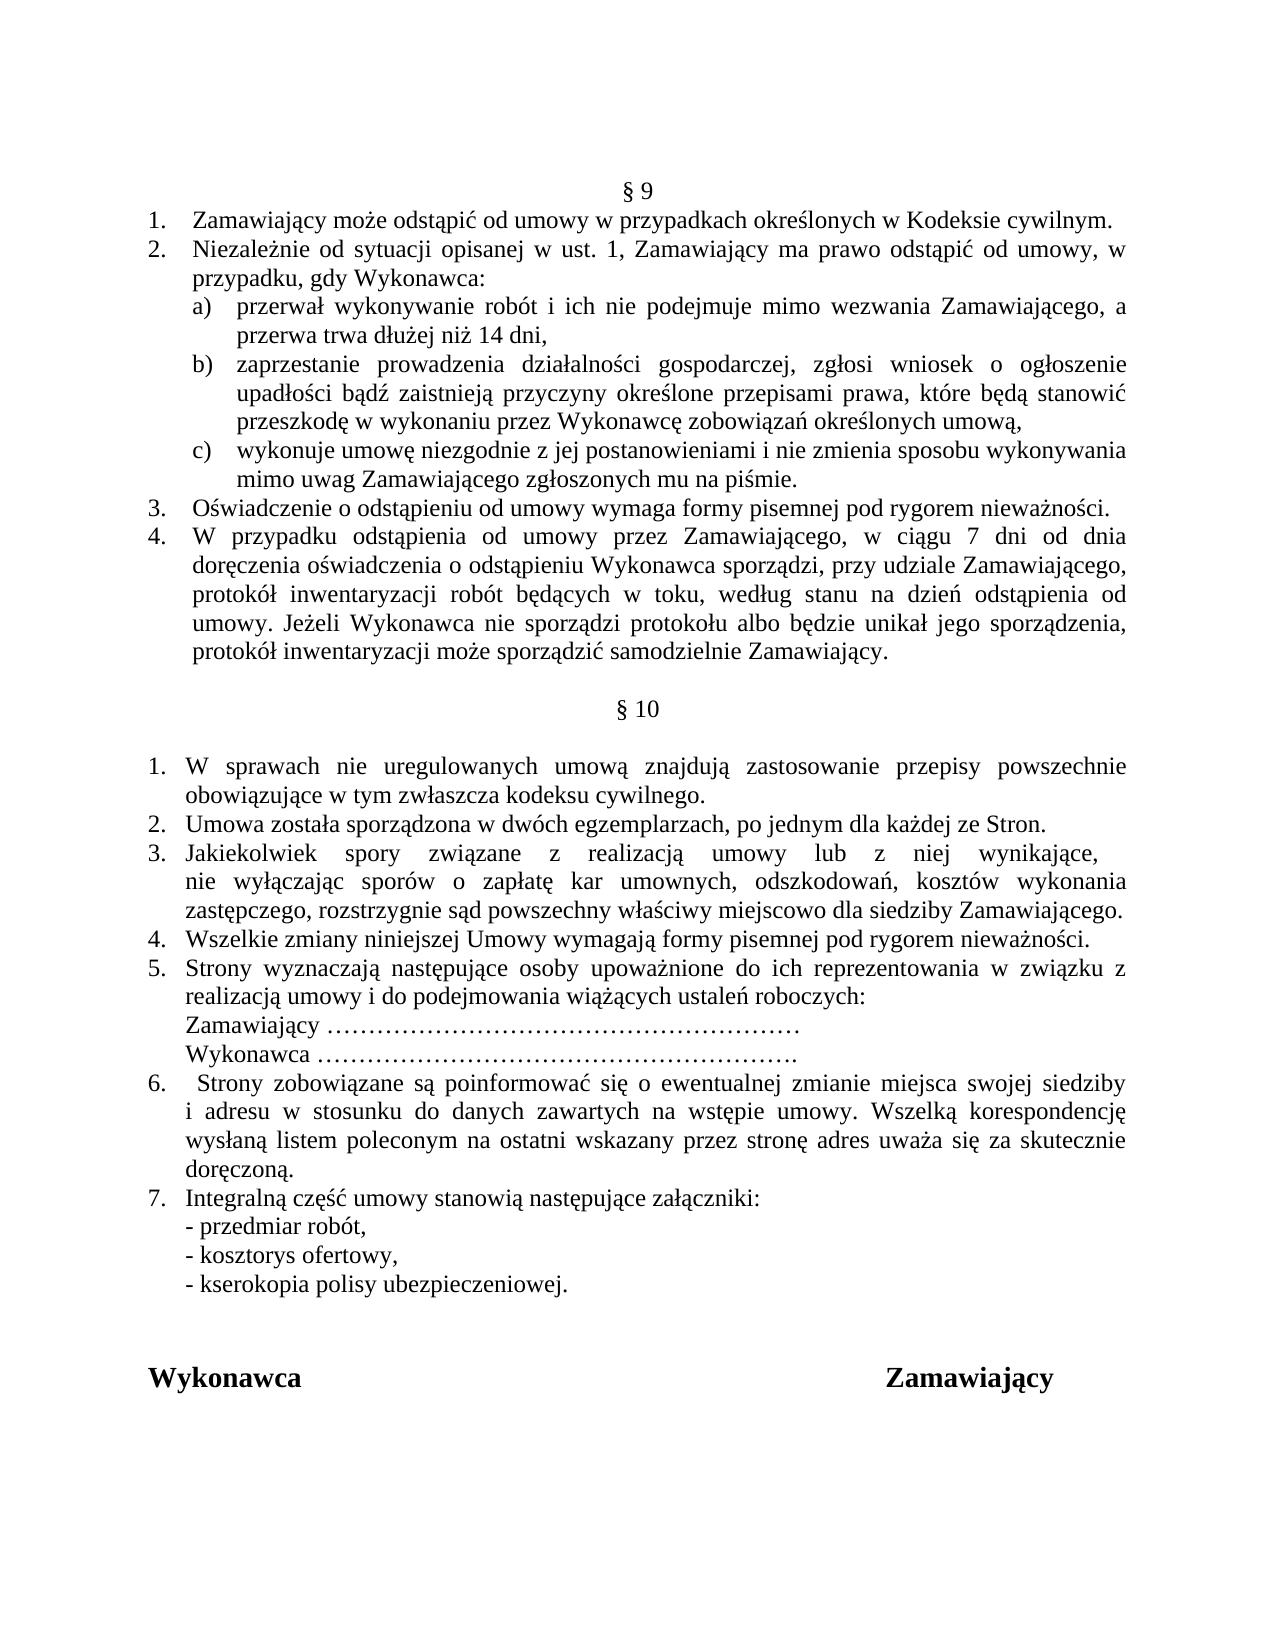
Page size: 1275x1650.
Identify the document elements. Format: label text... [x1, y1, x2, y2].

text b) zaprzestanie prowadzenia działalności gospodarczej, zgłosi wniosek o ogłoszenie upadłości bądź zaistnieją przyczyny określone przepisami prawa, które będą stanowić przeszkodę w wykonaniu przez Wykonawcę zobowiązań określonych umową, [192, 349, 1127, 435]
list Jakiekolwiek spory związane z realizacją umowy lub z niej wynikające, nie wyłączając sporów o zapłatę kar umownych, odszkodowań, kosztów wykonania zastępczego, rozstrzygnie sąd powszechny właściwy miejscowo dla siedziby Zamawiającego. [148, 838, 1127, 924]
text 7. Integralną część umowy stanowią następujące załączniki: [148, 1183, 1127, 1211]
text 6. Strony zobowiązane są poinformować się o ewentualnej zmianie miejsca swojej siedziby i adresu w stosunku do danych zawartych na wstępie umowy. Wszelką korespondencję wysłaną listem poleconym na ostatni wskazany przez stronę adres uważa się za skutecznie doręczoną. [148, 1068, 1127, 1183]
text - kserokopia polisy ubezpieczeniowej. [148, 1269, 1127, 1298]
text - przedmiar robót, [148, 1211, 1127, 1240]
list Wszelkie zmiany niniejszej Umowy wymagają formy pisemnej pod rygorem nieważności. [148, 924, 1127, 953]
text 2. Niezależnie od sytuacji opisanej w ust. 1, Zamawiający ma prawo odstąpić od umowy, w przypadku, gdy Wykonawca: [148, 234, 1127, 291]
text Zamawiający ………………………………………………… [185, 1010, 1127, 1039]
text c) wykonuje umowę niezgodnie z jej postanowieniami i nie zmienia sposobu wykonywania mimo uwag Zamawiającego zgłoszonych mu na piśmie. [192, 435, 1127, 493]
text 3. Oświadczenie o odstąpieniu od umowy wymaga formy pisemnej pod rygorem nieważności. [148, 493, 1127, 521]
text 1. Zamawiający może odstąpić od umowy w przypadkach określonych w Kodeksie cywilnym. [148, 205, 1127, 234]
text Wykonawca Zamawiający [148, 1360, 1127, 1393]
text § 9 [148, 176, 1127, 205]
list Umowa została sporządzona w dwóch egzemplarzach, po jednym dla każdej ze Stron. [148, 809, 1127, 838]
text 4. W przypadku odstąpienia od umowy przez Zamawiającego, w ciągu 7 dni od dnia doręczenia oświadczenia o odstąpieniu Wykonawca sporządzi, przy udziale Zamawiającego, protokół inwentaryzacji robót będących w toku, według stanu na dzień odstąpienia od umowy. Jeżeli Wykonawca nie sporządzi protokołu albo będzie unikał jego sporządzenia, protokół inwentaryzacji może sporządzić samodzielnie Zamawiający. [148, 521, 1127, 665]
text Wykonawca …………………………………………………. [185, 1039, 1127, 1068]
list Strony wyznaczają następujące osoby upoważnione do ich reprezentowania w związku z realizacją umowy i do podejmowania wiążących ustaleń roboczych: [148, 953, 1127, 1010]
text - kosztorys ofertowy, [148, 1240, 1127, 1269]
list W sprawach nie uregulowanych umową znajdują zastosowanie przepisy powszechnie obowiązujące w tym zwłaszcza kodeksu cywilnego. [148, 751, 1127, 809]
text § 10 [148, 694, 1127, 723]
text a) przerwał wykonywanie robót i ich nie podejmuje mimo wezwania Zamawiającego, a przerwa trwa dłużej niż 14 dni, [192, 291, 1127, 349]
